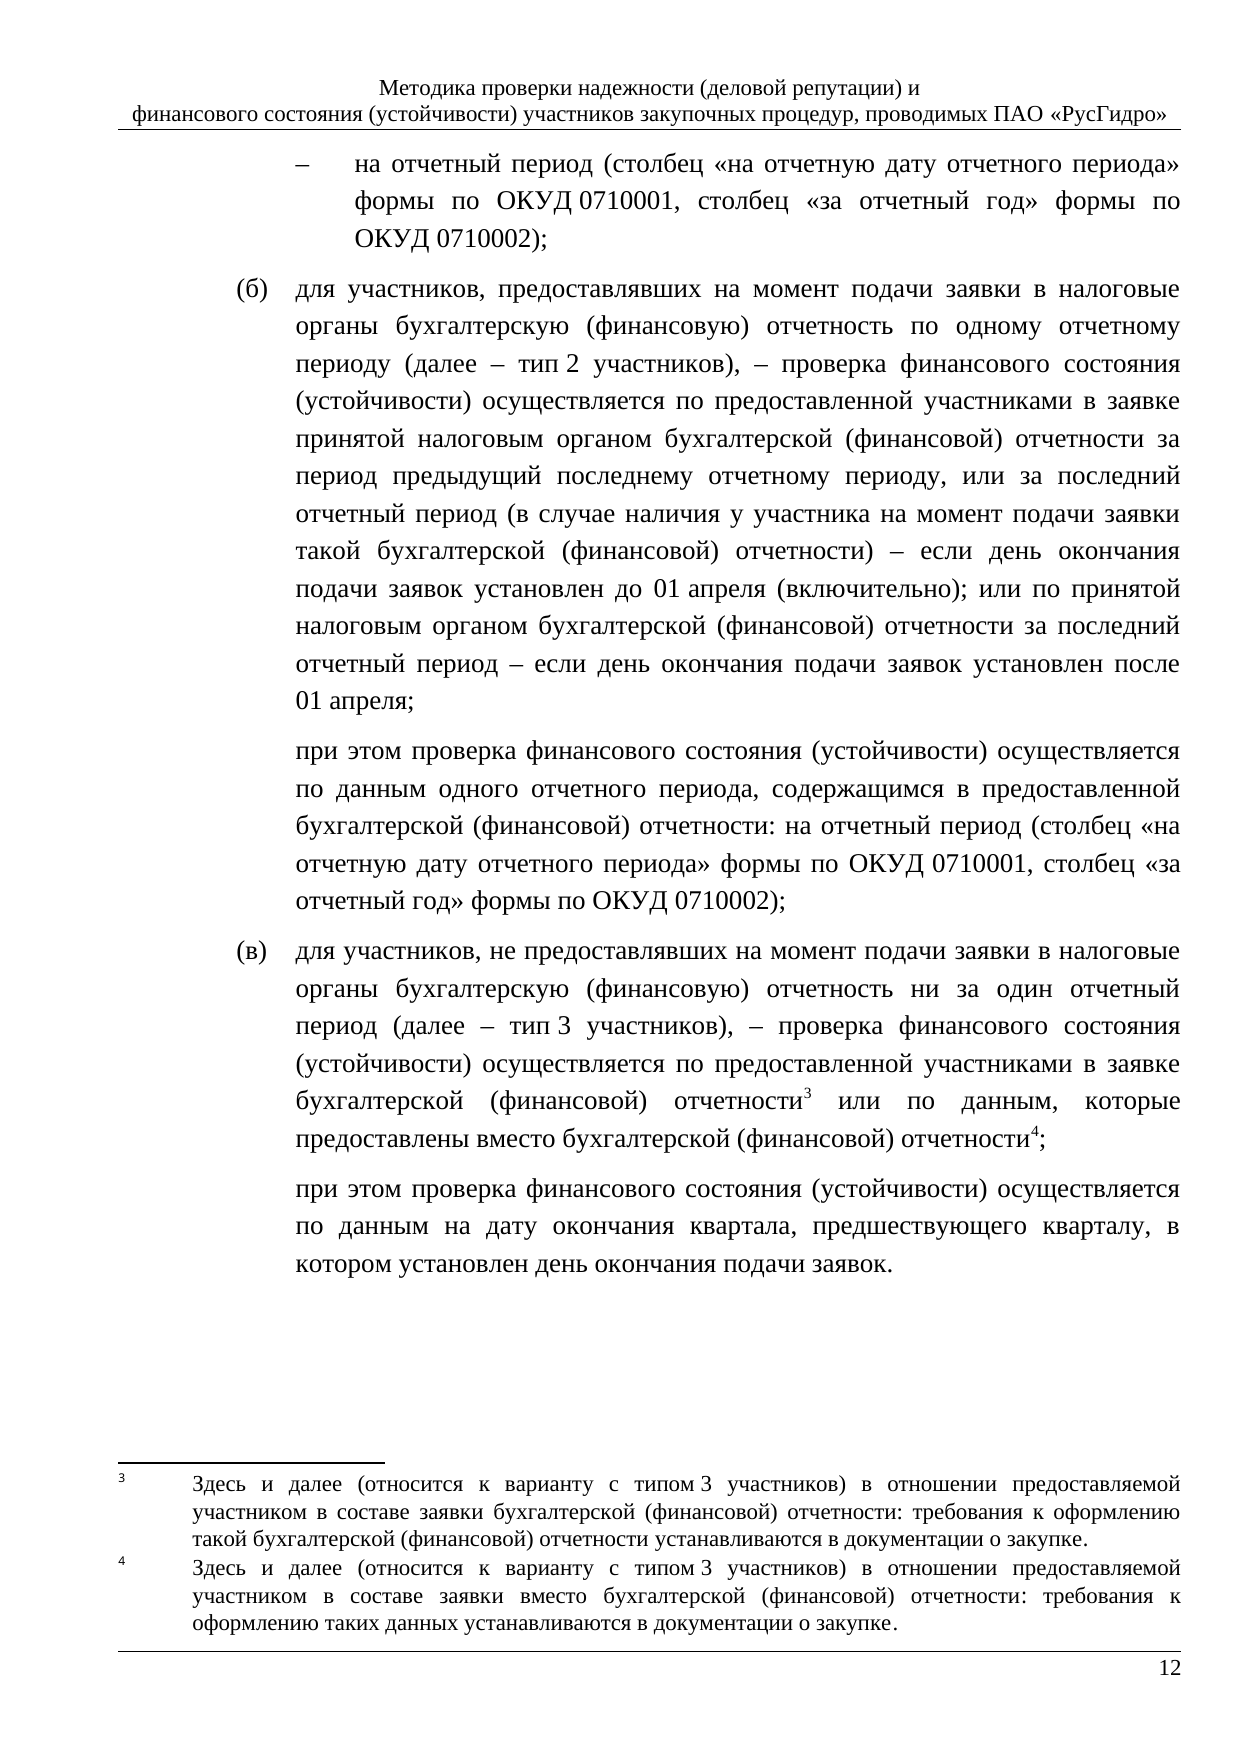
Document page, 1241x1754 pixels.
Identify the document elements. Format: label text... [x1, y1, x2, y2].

text при этом проверка финансового состояния (устойчивости) осуществляется по данным на дату окончания квартала, предшествующего кварталу, в котором установлен день окончания подачи заявок. [295, 1167, 1181, 1280]
list для участников, не предоставлявших на момент подачи заявки в налоговые органы бухгалтерскую (финансовую) отчетность ни за один отчетный период (далее – тип 3 участников), – проверка финансового состояния (устойчивости) осуществляется по предоставленной участниками в заявке бухгалтерской (финансовой) отчетности или по данным, которые предоставлены вместо бухгалтерской (финансовой) отчетности; [236, 930, 1181, 1155]
list для участников, предоставлявших на момент подачи заявки в налоговые органы бухгалтерскую (финансовую) отчетность по одному отчетному периоду (далее – тип 2 участников), – проверка финансового состояния (устойчивости) осуществляется по предоставленной участниками в заявке принятой налоговым органом бухгалтерской (финансовой) отчетности за период предыдущий последнему отчетному периоду, или за последний отчетный период (в случае наличия у участника на момент подачи заявки такой бухгалтерской (финансовой) отчетности) – если день окончания подачи заявок установлен до 01 апреля (включительно); или по принятой налоговым органом бухгалтерской (финансовой) отчетности за последний отчетный период – если день окончания подачи заявок установлен после 01 апреля; [236, 267, 1181, 717]
text при этом проверка финансового состояния (устойчивости) осуществляется по данным одного отчетного периода, содержащимся в предоставленной бухгалтерской (финансовой) отчетности: на отчетный период (столбец «на отчетную дату отчетного периода» формы по ОКУД 0710001, столбец «за отчетный год» формы по ОКУД 0710002); [295, 730, 1181, 917]
text на отчетный период (столбец «на отчетную дату отчетного периода» формы по ОКУД 0710001, столбец «за отчетный год» формы по ОКУД 0710002); [295, 142, 1181, 255]
